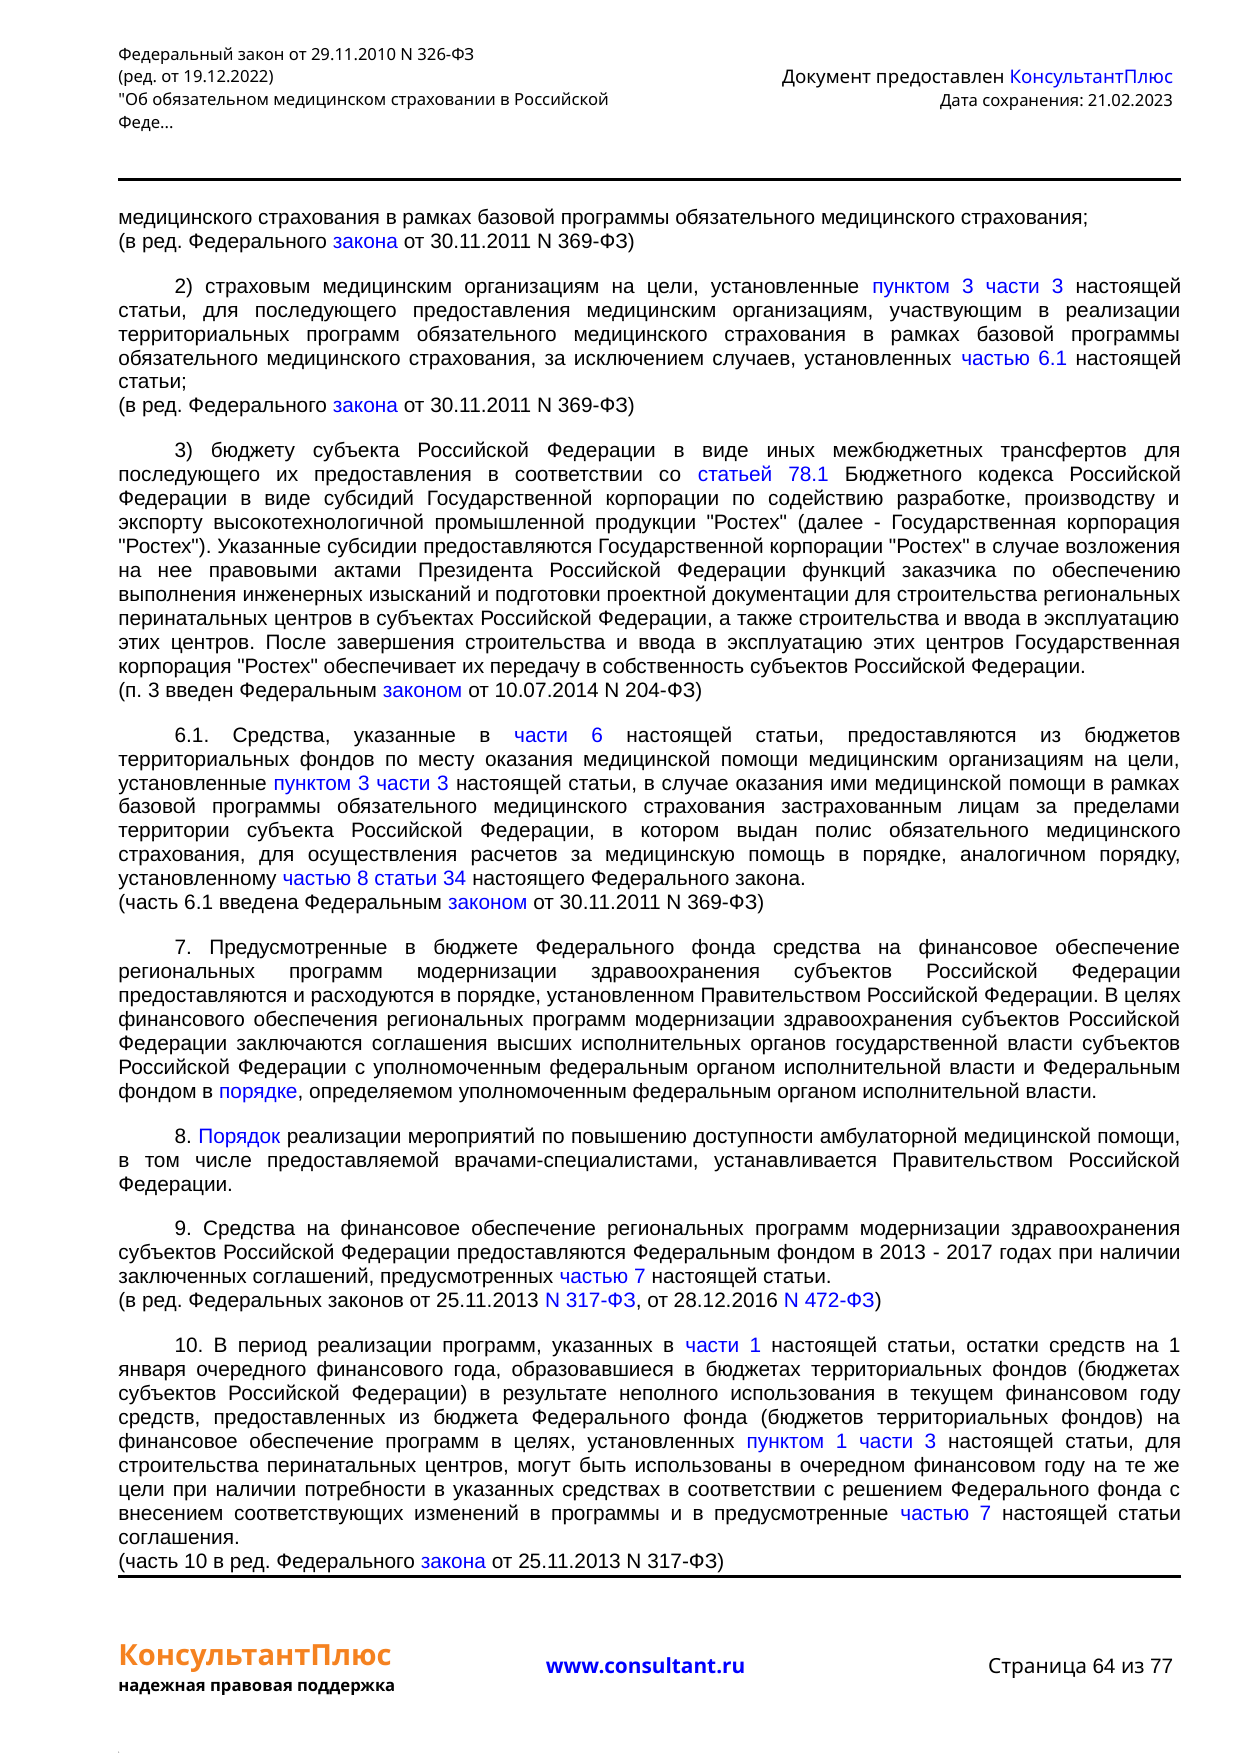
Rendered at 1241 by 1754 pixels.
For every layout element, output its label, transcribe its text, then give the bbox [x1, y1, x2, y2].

text (в ред. Федерального закона от 30.11.2011 N 369-ФЗ) [118, 393, 1181, 417]
text 7. Предусмотренные в бюджете Федерального фонда средства на финансовое обеспечение региональных программ модернизации здравоохранения субъектов Российской Федерации предоставляются и расходуются в порядке, установленном Правительством Российской Федерации. В целях финансового обеспечения региональных программ модернизации здравоохранения субъектов Российской Федерации заключаются соглашения высших исполнительных органов государственной власти субъектов Российской Федерации с уполномоченным федеральным органом исполнительной власти и Федеральным фондом в порядке, определяемом уполномоченным федеральным органом исполнительной власти. [118, 935, 1181, 1103]
text (часть 6.1 введена Федеральным законом от 30.11.2011 N 369-ФЗ) [118, 890, 1181, 914]
text (часть 10 в ред. Федерального закона от 25.11.2013 N 317-ФЗ) [118, 1548, 1181, 1572]
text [118, 205, 1181, 229]
text 10. В период реализации программ, указанных в части 1 настоящей статьи, остатки средств на 1 января очередного финансового года, образовавшиеся в бюджетах территориальных фондов (бюджетах субъектов Российской Федерации) в результате неполного использования в текущем финансовом году средств, предоставленных из бюджета Федерального фонда (бюджетов территориальных фондов) на финансовое обеспечение программ в целях, установленных пунктом 1 части 3 настоящей статьи, для строительства перинатальных центров, могут быть использованы в очередном финансовом году на те же цели при наличии потребности в указанных средствах в соответствии с решением Федерального фонда с внесением соответствующих изменений в программы и в предусмотренные частью 7 настоящей статьи соглашения. [118, 1333, 1181, 1548]
text 2) страховым медицинским организациям на цели, установленные пунктом 3 части 3 настоящей статьи, для последующего предоставления медицинским организациям, участвующим в реализации территориальных программ обязательного медицинского страхования в рамках базовой программы обязательного медицинского страхования, за исключением случаев, установленных частью 6.1 настоящей статьи; [118, 273, 1181, 393]
text 6.1. Средства, указанные в части 6 настоящей статьи, предоставляются из бюджетов территориальных фондов по месту оказания медицинской помощи медицинским организациям на цели, установленные пунктом 3 части 3 настоящей статьи, в случае оказания ими медицинской помощи в рамках базовой программы обязательного медицинского страхования застрахованным лицам за пределами территории субъекта Российской Федерации, в котором выдан полис обязательного медицинского страхования, для осуществления расчетов за медицинскую помощь в порядке, аналогичном порядку, установленному частью 8 статьи 34 настоящего Федерального закона. [118, 722, 1181, 890]
text (в ред. Федерального закона от 30.11.2011 N 369-ФЗ) [118, 229, 1181, 253]
text (п. 3 введен Федеральным законом от 10.07.2014 N 204-ФЗ) [118, 678, 1181, 702]
text (в ред. Федеральных законов от 25.11.2013 N 317-ФЗ, от 28.12.2016 N 472-ФЗ) [118, 1288, 1181, 1312]
text 8. Порядок реализации мероприятий по повышению доступности амбулаторной медицинской помощи, в том числе предоставляемой врачами-специалистами, устанавливается Правительством Российской Федерации. [118, 1123, 1181, 1195]
text 3) бюджету субъекта Российской Федерации в виде иных межбюджетных трансфертов для последующего их предоставления в соответствии со статьей 78.1 Бюджетного кодекса Российской Федерации в виде субсидий Государственной корпорации по содействию разработке, производству и экспорту высокотехнологичной промышленной продукции "Ростех" (далее - Государственная корпорация "Ростех"). Указанные субсидии предоставляются Государственной корпорации "Ростех" в случае возложения на нее правовыми актами Президента Российской Федерации функций заказчика по обеспечению выполнения инженерных изысканий и подготовки проектной документации для строительства региональных перинатальных центров в субъектах Российской Федерации, а также строительства и ввода в эксплуатацию этих центров. После завершения строительства и ввода в эксплуатацию этих центров Государственная корпорация "Ростех" обеспечивает их передачу в собственность субъектов Российской Федерации. [118, 438, 1181, 678]
text 9. Средства на финансовое обеспечение региональных программ модернизации здравоохранения субъектов Российской Федерации предоставляются Федеральным фондом в 2013 - 2017 годах при наличии заключенных соглашений, предусмотренных частью 7 настоящей статьи. [118, 1216, 1181, 1288]
